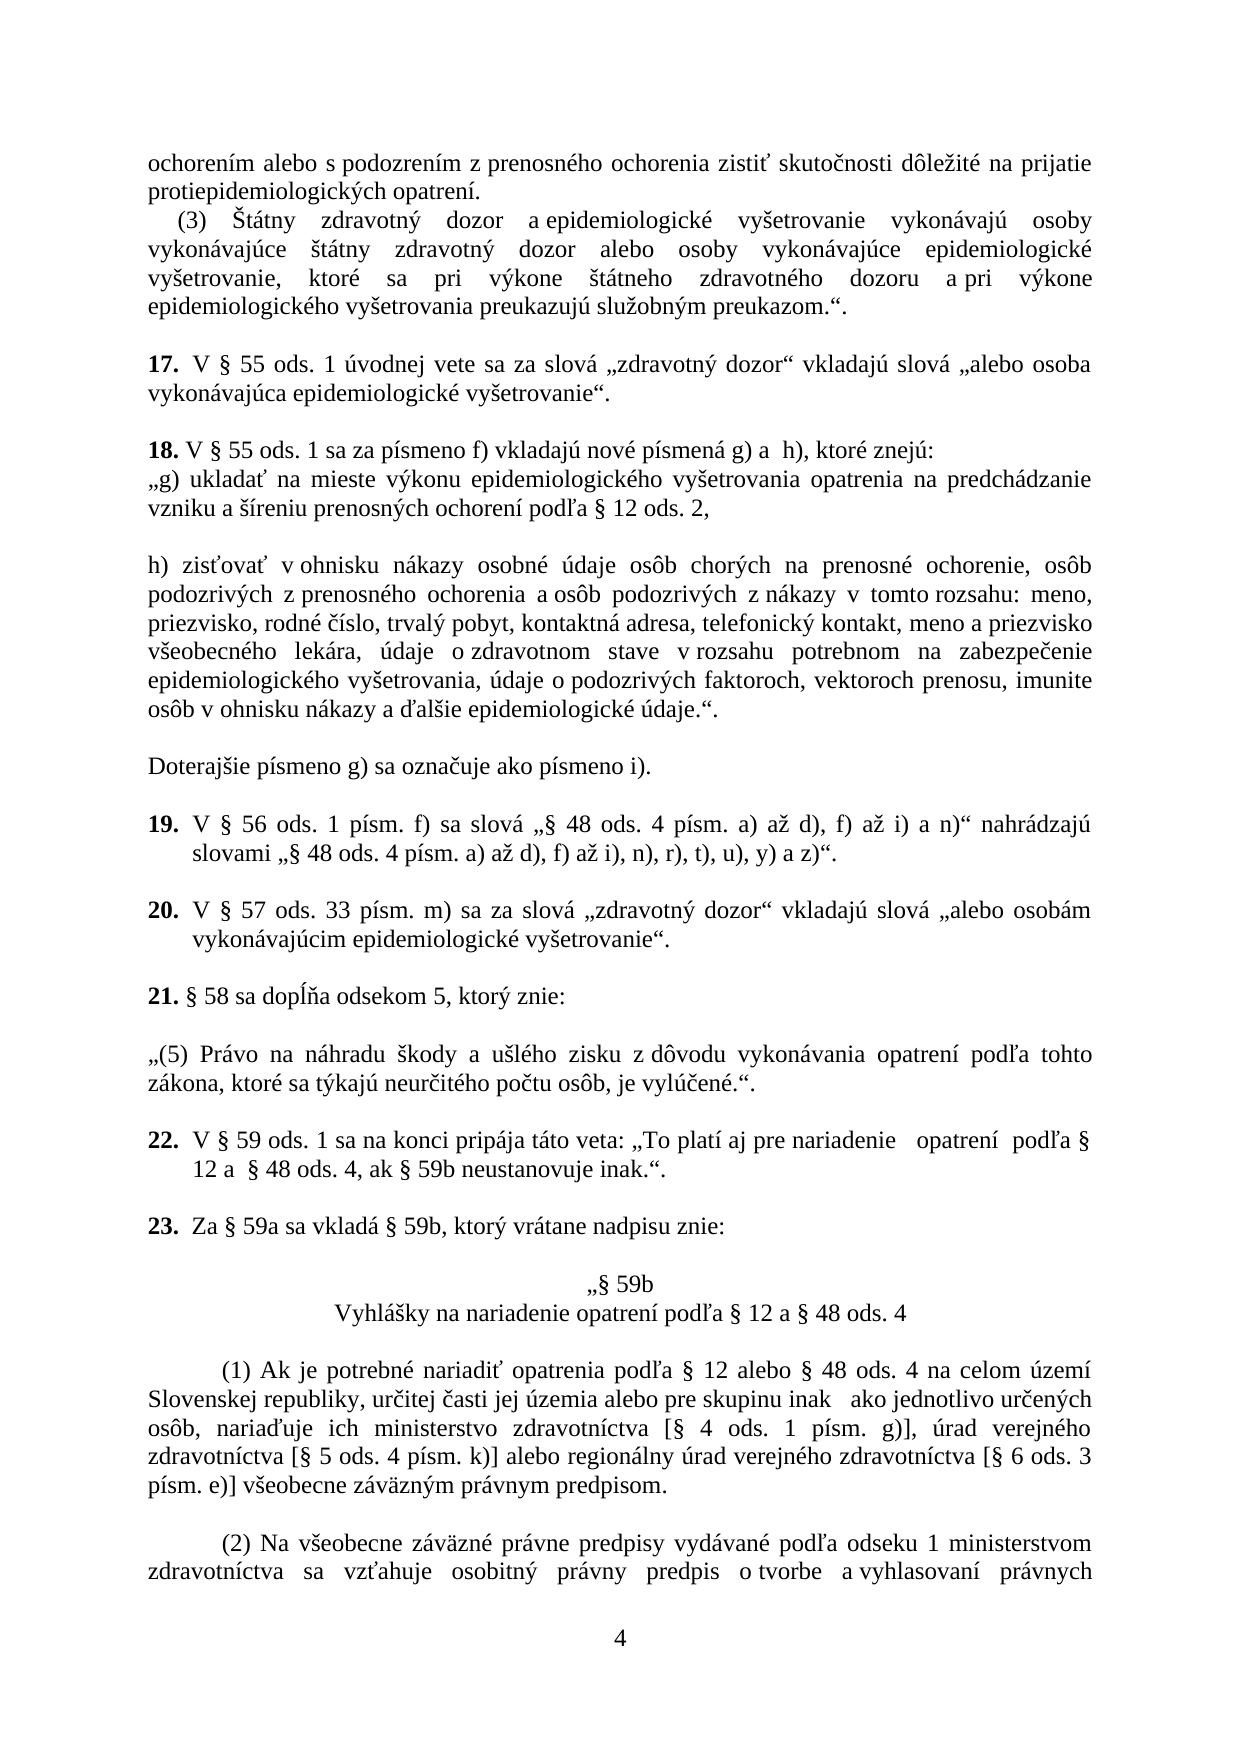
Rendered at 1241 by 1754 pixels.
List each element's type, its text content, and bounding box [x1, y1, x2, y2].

text (3) Štátny zdravotný dozor a epidemiologické vyšetrovanie vykonávajú osoby vykonávajúce štátny zdravotný dozor alebo osoby vykonávajúce epidemiologické vyšetrovanie, ktoré sa pri výkone štátneho zdravotného dozoru a pri výkone epidemiologického vyšetrovania preukazujú služobným preukazom.“. [148, 205, 1092, 320]
text „(5) Právo na náhradu škody a ušlého zisku z dôvodu vykonávania opatrení podľa tohto zákona, ktoré sa týkajú neurčitého počtu osôb, je vylúčené.“. [148, 1039, 1092, 1096]
list h) zisťovať v ohnisku nákazy osobné údaje osôb chorých na prenosné ochorenie, osôb podozrivých z prenosného ochorenia a osôb podozrivých z nákazy v tomto rozsahu: meno, priezvisko, rodné číslo, trvalý pobyt, kontaktná adresa, telefonický kontakt, meno a priezvisko všeobecného lekára, údaje o zdravotnom stave v rozsahu potrebnom na zabezpečenie epidemiologického vyšetrovania, údaje o podozrivých faktoroch, vektoroch prenosu, imunite osôb v ohnisku nákazy a ďalšie epidemiologické údaje.“. [148, 550, 1092, 723]
list V § 56 ods. 1 písm. f) sa slová „§ 48 ods. 4 písm. a) až d), f) až i) a n)“ nahrádzajú slovami „§ 48 ods. 4 písm. a) až d), f) až i), n), r), t), u), y) a z)“. [148, 809, 1092, 866]
list V § 55 ods. 1 úvodnej vete sa za slová „zdravotný dozor“ vkladajú slová „alebo osoba vykonávajúca epidemiologické vyšetrovanie“. [148, 349, 1092, 406]
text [148, 1528, 1092, 1585]
list V § 57 ods. 33 písm. m) sa za slová „zdravotný dozor“ vkladajú slová „alebo osobám vykonávajúcim epidemiologické vyšetrovanie“. [148, 895, 1092, 953]
list V § 59 ods. 1 sa na konci pripája táto veta: „To platí aj pre nariadenie opatrení podľa § 12 a § 48 ods. 4, ak § 59b neustanovuje inak.“. [148, 1125, 1092, 1183]
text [148, 148, 1092, 205]
list Doterajšie písmeno g) sa označuje ako písmeno i). [148, 751, 1092, 780]
list Za § 59a sa vkladá § 59b, ktorý vrátane nadpisu znie: [191, 1211, 1092, 1240]
list V § 55 ods. 1 sa za písmeno f) vkladajú nové písmená g) a h), ktoré znejú: [148, 435, 1092, 464]
text „§ 59b [148, 1269, 1092, 1298]
list § 58 sa dopĺňa odsekom 5, ktorý znie: [148, 981, 1092, 1010]
text Vyhlášky na nariadenie opatrení podľa § 12 a § 48 ods. 4 [148, 1298, 1092, 1326]
text (1) Ak je potrebné nariadiť opatrenia podľa § 12 alebo § 48 ods. 4 na celom území Slovenskej republiky, určitej časti jej územia alebo pre skupinu inak ako jednotlivo určených osôb, nariaďuje ich ministerstvo zdravotníctva [§ 4 ods. 1 písm. g)], úrad verejného zdravotníctva [§ 5 ods. 4 písm. k)] alebo regionálny úrad verejného zdravotníctva [§ 6 ods. 3 písm. e)] všeobecne záväzným právnym predpisom. [148, 1355, 1092, 1499]
list „g) ukladať na mieste výkonu epidemiologického vyšetrovania opatrenia na predchádzanie vzniku a šíreniu prenosných ochorení podľa § 12 ods. 2, [148, 464, 1092, 521]
